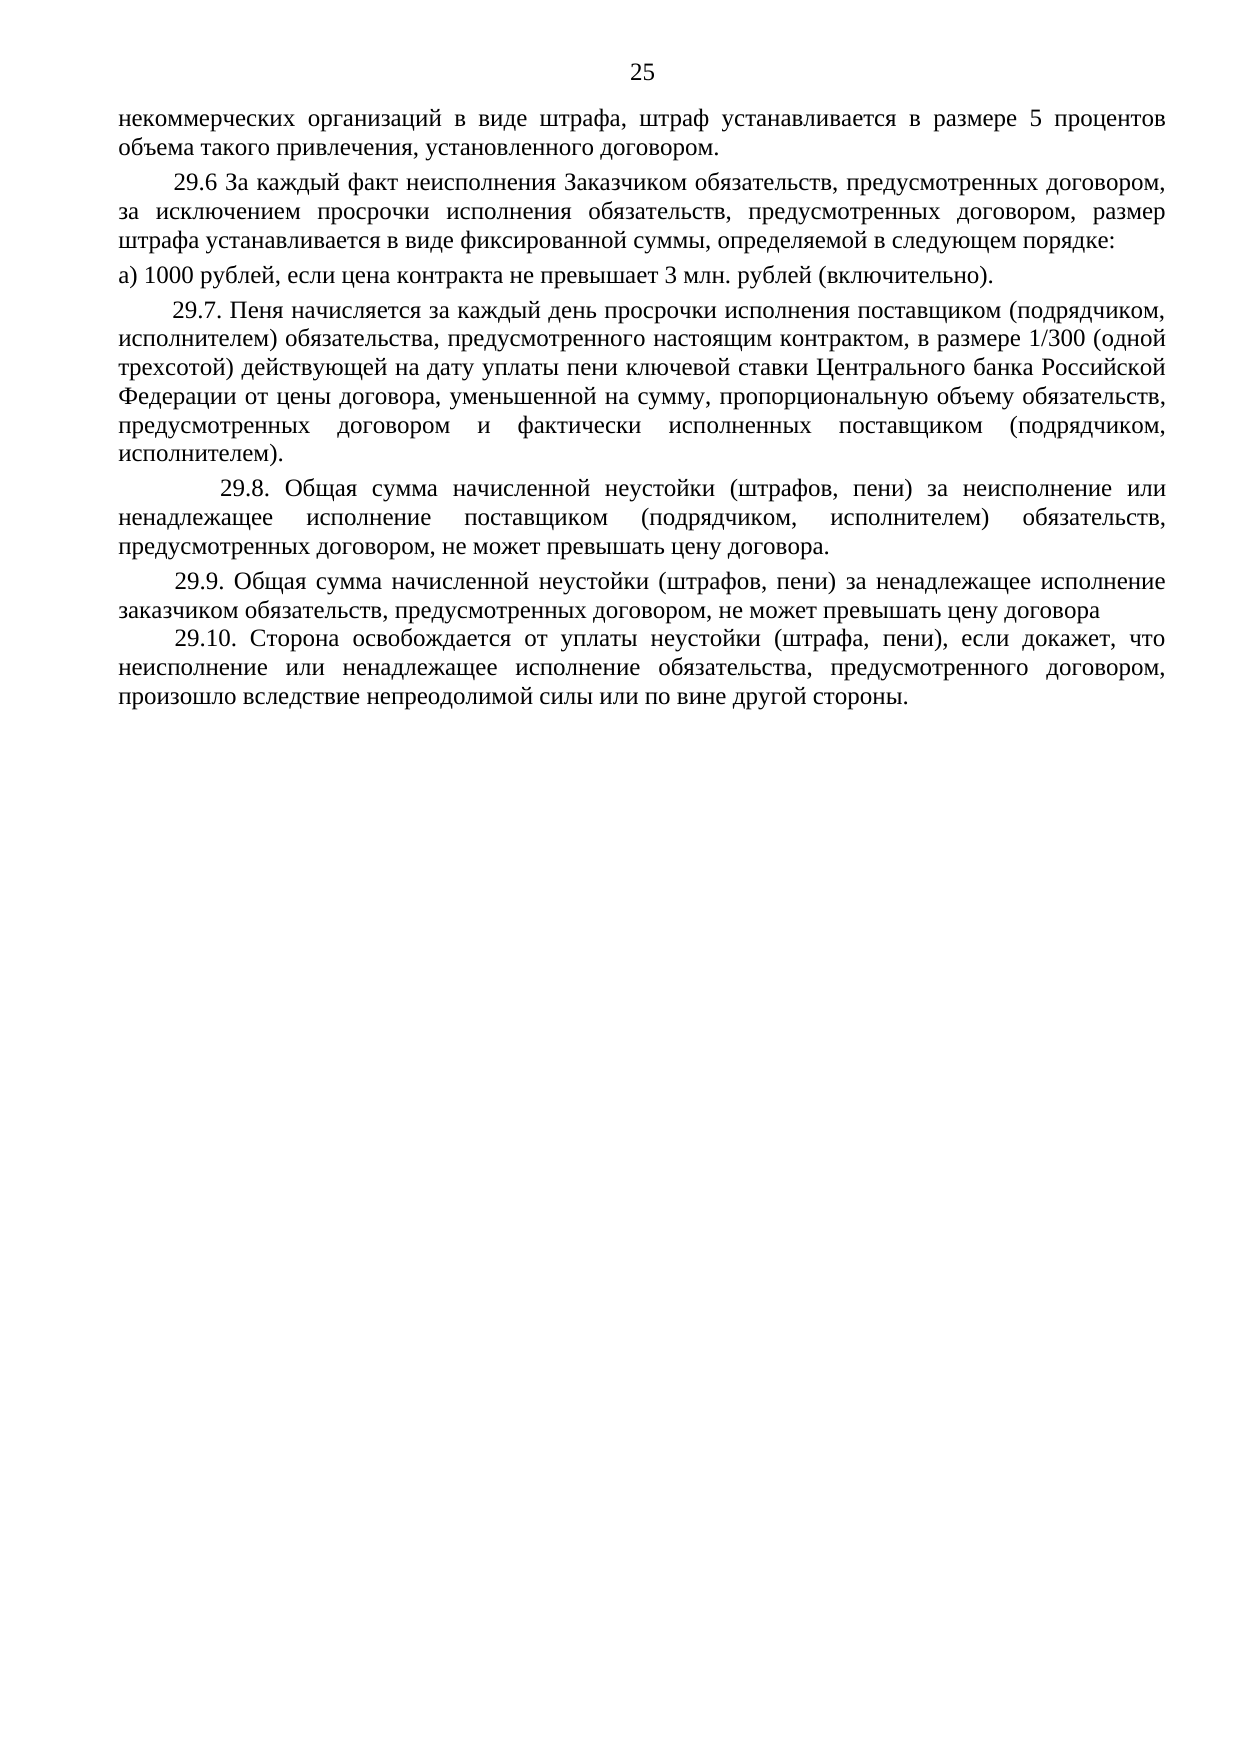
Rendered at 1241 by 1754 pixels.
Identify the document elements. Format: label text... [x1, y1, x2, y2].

text а) 1000 рублей, если цена контракта не превышает 3 млн. рублей (включительно). [118, 260, 1167, 288]
text 29.8. Общая сумма начисленной неустойки (штрафов, пени) за неисполнение или ненадлежащее исполнение поставщиком (подрядчиком, исполнителем) обязательств, предусмотренных договором, не может превышать цену договора. [118, 473, 1167, 560]
text 29.7. Пеня начисляется за каждый день просрочки исполнения поставщиком (подрядчиком, исполнителем) обязательства, предусмотренного настоящим контрактом, в размере 1/300 (одной трехсотой) действующей на дату уплаты пени ключевой ставки Центрального банка Российской Федерации от цены договора, уменьшенной на сумму, пропорциональную объему обязательств, предусмотренных договором и фактически исполненных поставщиком (подрядчиком, исполнителем). [118, 295, 1167, 467]
text 29.6 За каждый факт неисполнения Заказчиком обязательств, предусмотренных договором, за исключением просрочки исполнения обязательств, предусмотренных договором, размер штрафа устанавливается в виде фиксированной суммы, определяемой в следующем порядке: [118, 167, 1167, 253]
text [118, 103, 1167, 161]
text 29.10. Сторона освобождается от уплаты неустойки (штрафа, пени), если докажет, что неисполнение или ненадлежащее исполнение обязательства, предусмотренного договором, произошло вследствие непреодолимой силы или по вине другой стороны. [118, 623, 1167, 710]
text 29.9. Общая сумма начисленной неустойки (штрафов, пени) за ненадлежащее исполнение заказчиком обязательств, предусмотренных договором, не может превышать цену договора [118, 566, 1167, 623]
